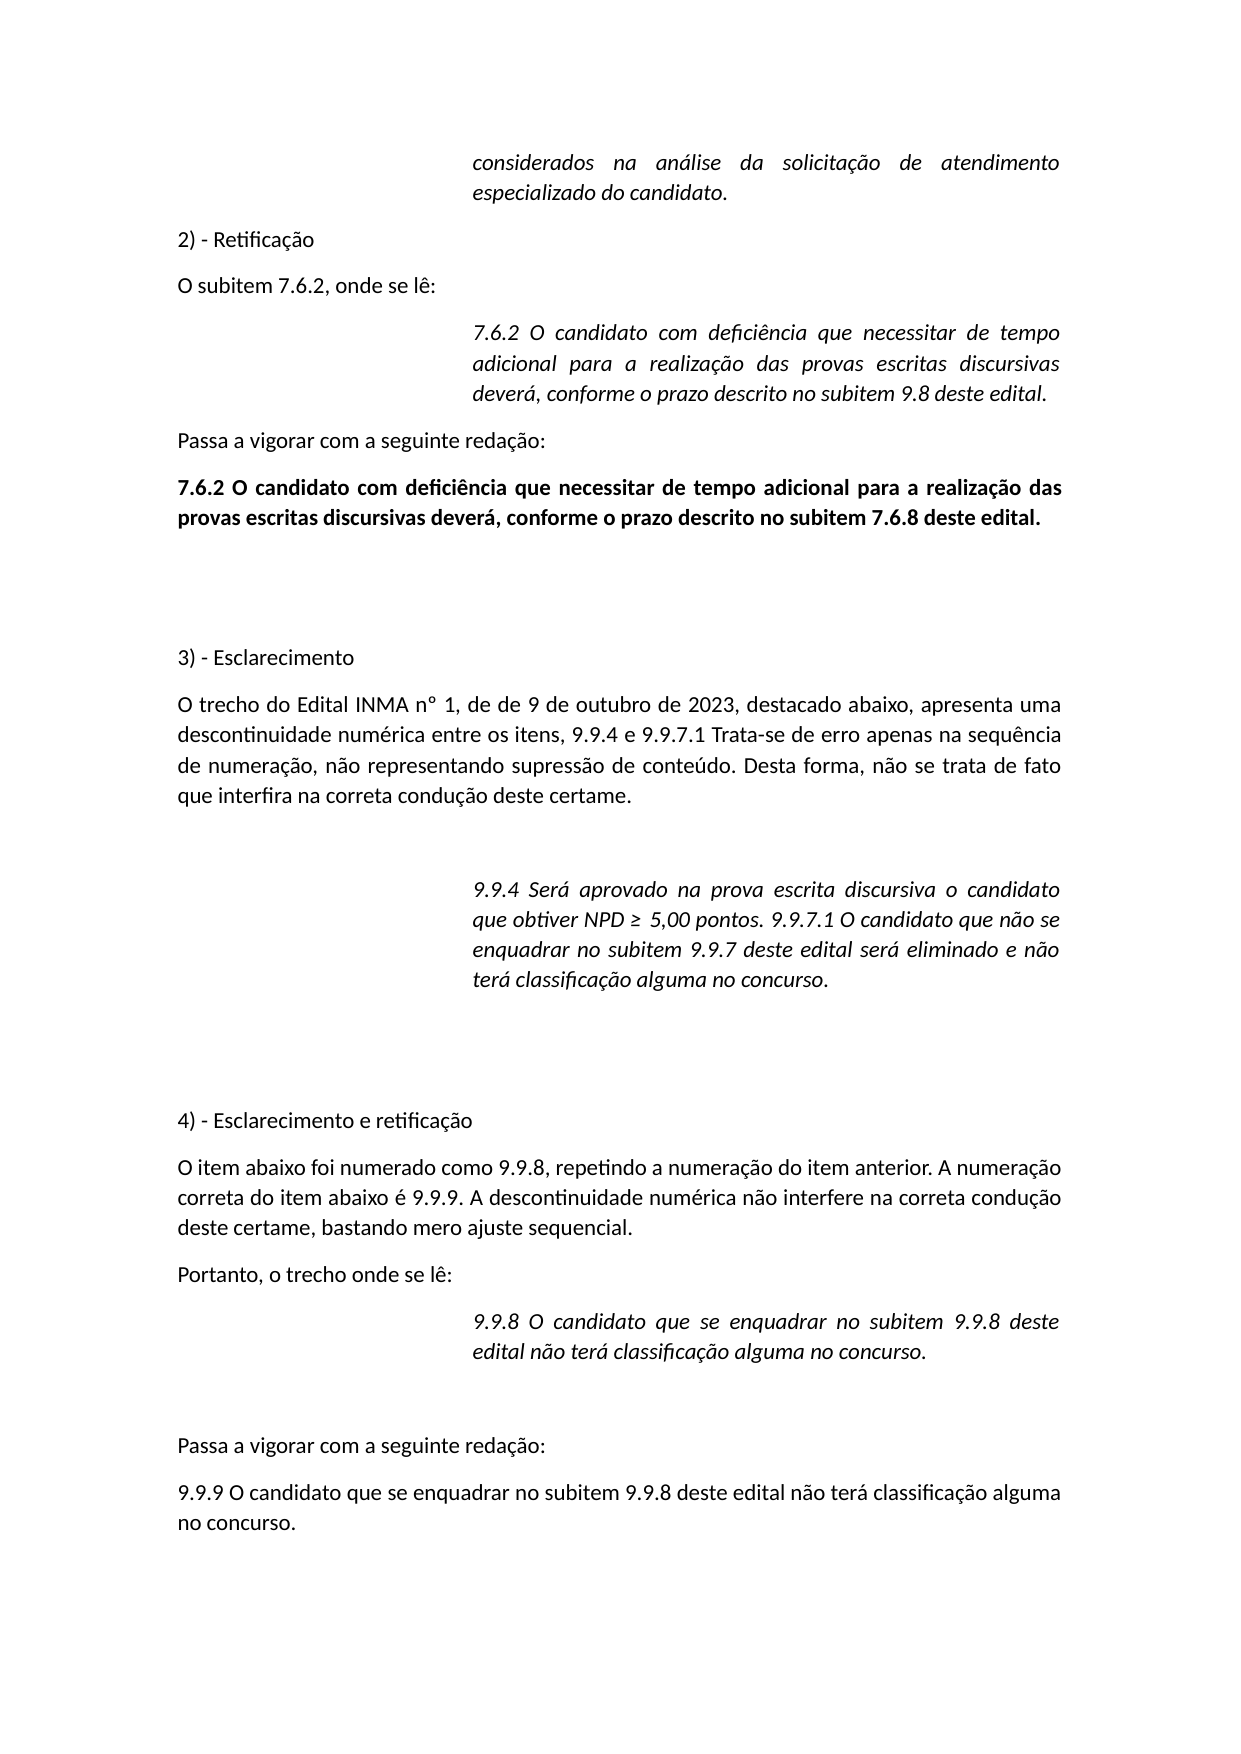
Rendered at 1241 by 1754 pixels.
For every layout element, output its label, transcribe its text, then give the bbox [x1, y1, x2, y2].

text 7.6.2 O candidato com deficiência que necessitar de tempo adicional para a realização das provas escritas discursivas deverá, conforme o prazo descrito no subitem 7.6.8 deste edital. [177, 473, 1063, 531]
text O subitem 7.6.2, onde se lê: [177, 272, 1063, 299]
text Passa a vigorar com a seguinte redação: [177, 426, 1063, 454]
text 3) - Esclarecimento [177, 643, 1063, 671]
text 9.9.8 O candidato que se enquadrar no subitem 9.9.8 deste edital não terá classificação alguma no concurso. [472, 1307, 1063, 1365]
text 9.9.4 Será aprovado na prova escrita discursiva o candidato que obtiver NPD ≥ 5,00 pontos. 9.9.7.1 O candidato que não se enquadrar no subitem 9.9.7 deste edital será eliminado e não terá classificação alguma no concurso. [472, 875, 1063, 993]
text Portanto, o trecho onde se lê: [177, 1260, 1063, 1288]
text O item abaixo foi numerado como 9.9.8, repetindo a numeração do item anterior. A numeração correta do item abaixo é 9.9.9. A descontinuidade numérica não interfere na correta condução deste certame, bastando mero ajuste sequencial. [177, 1153, 1063, 1241]
text 9.9.9 O candidato que se enquadrar no subitem 9.9.8 deste edital não terá classificação alguma no concurso. [177, 1478, 1063, 1536]
text 7.6.2 O candidato com deficiência que necessitar de tempo adicional para a realização das provas escritas discursivas deverá, conforme o prazo descrito no subitem 9.8 deste edital. [472, 318, 1063, 407]
text O trecho do Edital INMA nº 1, de de 9 de outubro de 2023, destacado abaixo, apresenta uma descontinuidade numérica entre os itens, 9.9.4 e 9.9.7.1 Trata-se de erro apenas na sequência de numeração, não representando supressão de conteúdo. Desta forma, não se trata de fato que interfira na correta condução deste certame. [177, 690, 1063, 809]
text 2) - Retificação [177, 225, 1063, 253]
text Passa a vigorar com a seguinte redação: [177, 1431, 1063, 1459]
text 4) - Esclarecimento e retificação [177, 1106, 1063, 1134]
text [472, 148, 1063, 206]
